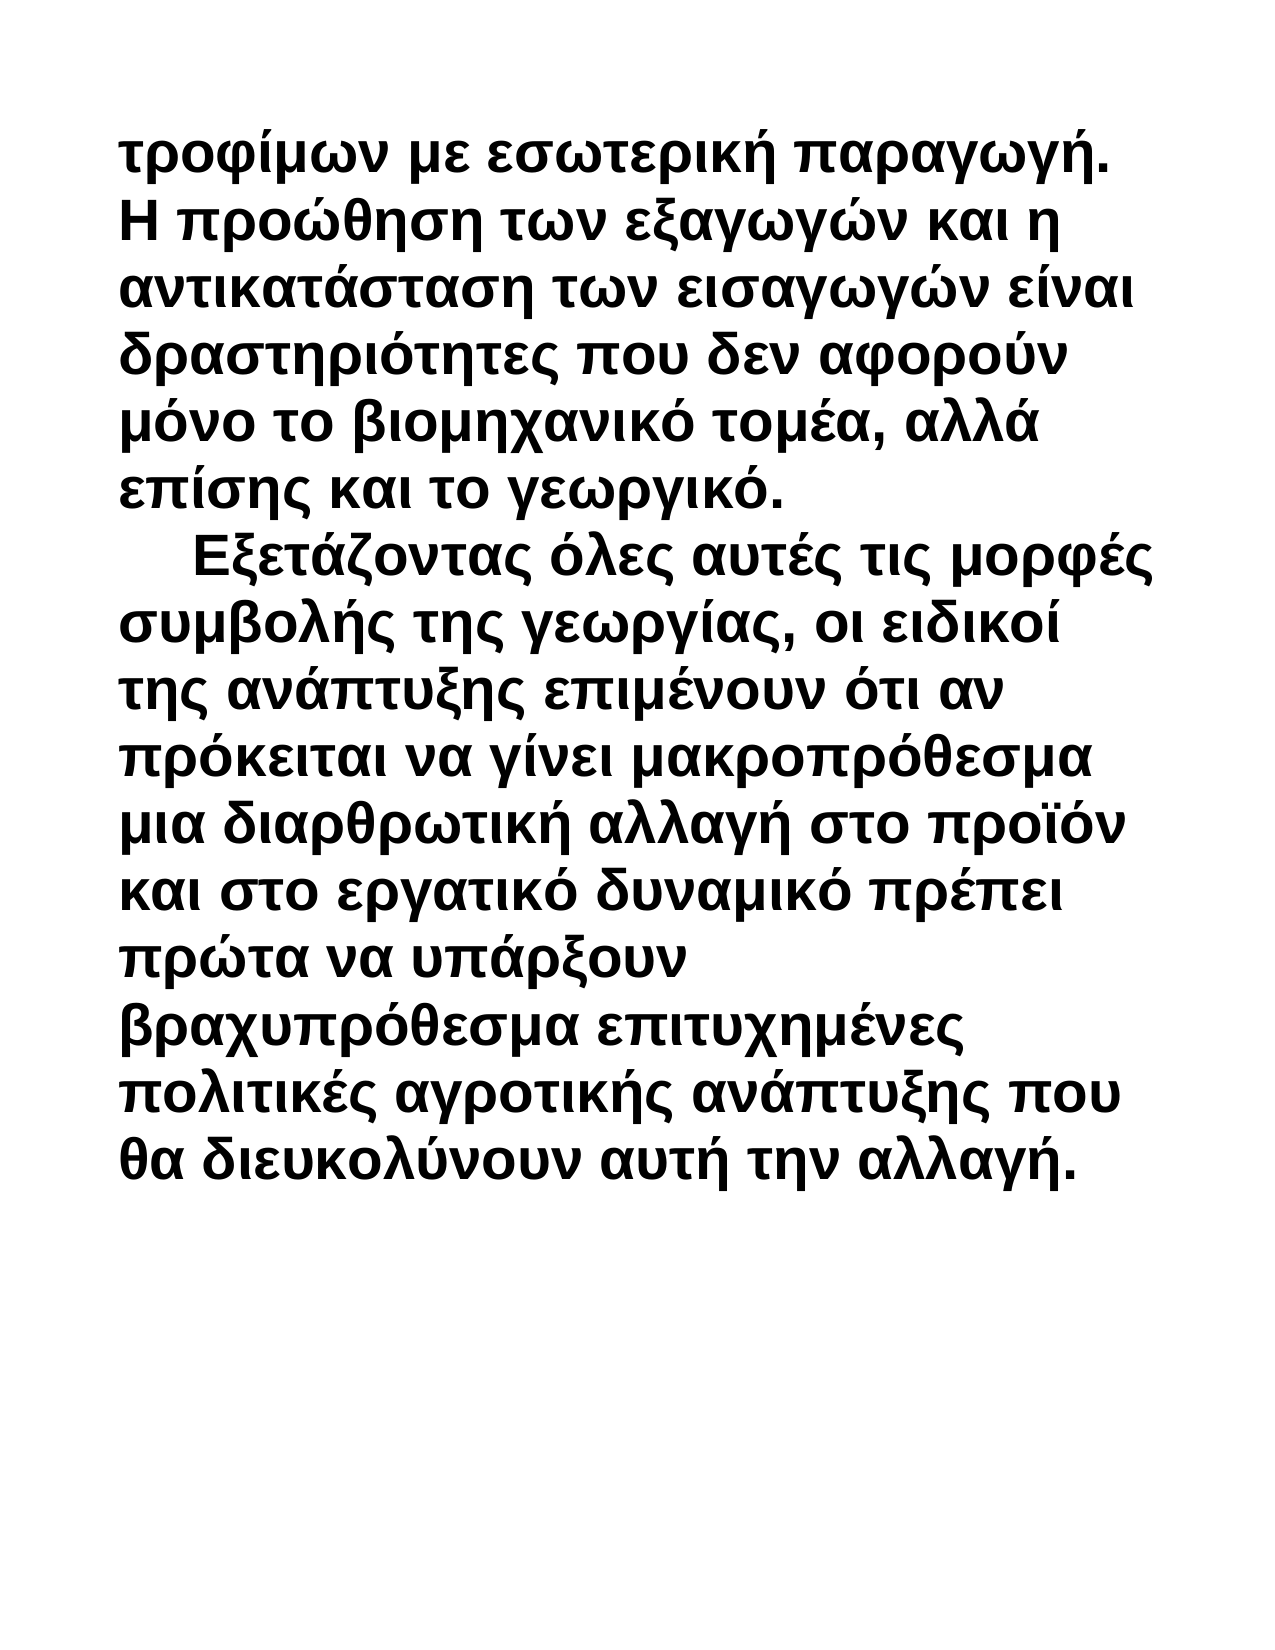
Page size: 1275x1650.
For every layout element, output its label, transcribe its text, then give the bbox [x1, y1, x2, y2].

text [118, 118, 1157, 521]
text Εξετάζοντας όλες αυτές τις μορφές συμβολής της γεωργίας, οι ειδικοί της ανάπτυξης επιμένουν ότι αν πρόκειται να γίνει μακροπρόθεσμα μια διαρθρωτική αλλαγή στο προϊόν και στο εργατικό δυναμικό πρέπει πρώτα να υπάρξουν βραχυπρόθεσμα επιτυχημένες πολιτικές αγροτικής ανάπτυξης που θα διευκολύνουν αυτή την αλλαγή. [118, 521, 1157, 1191]
